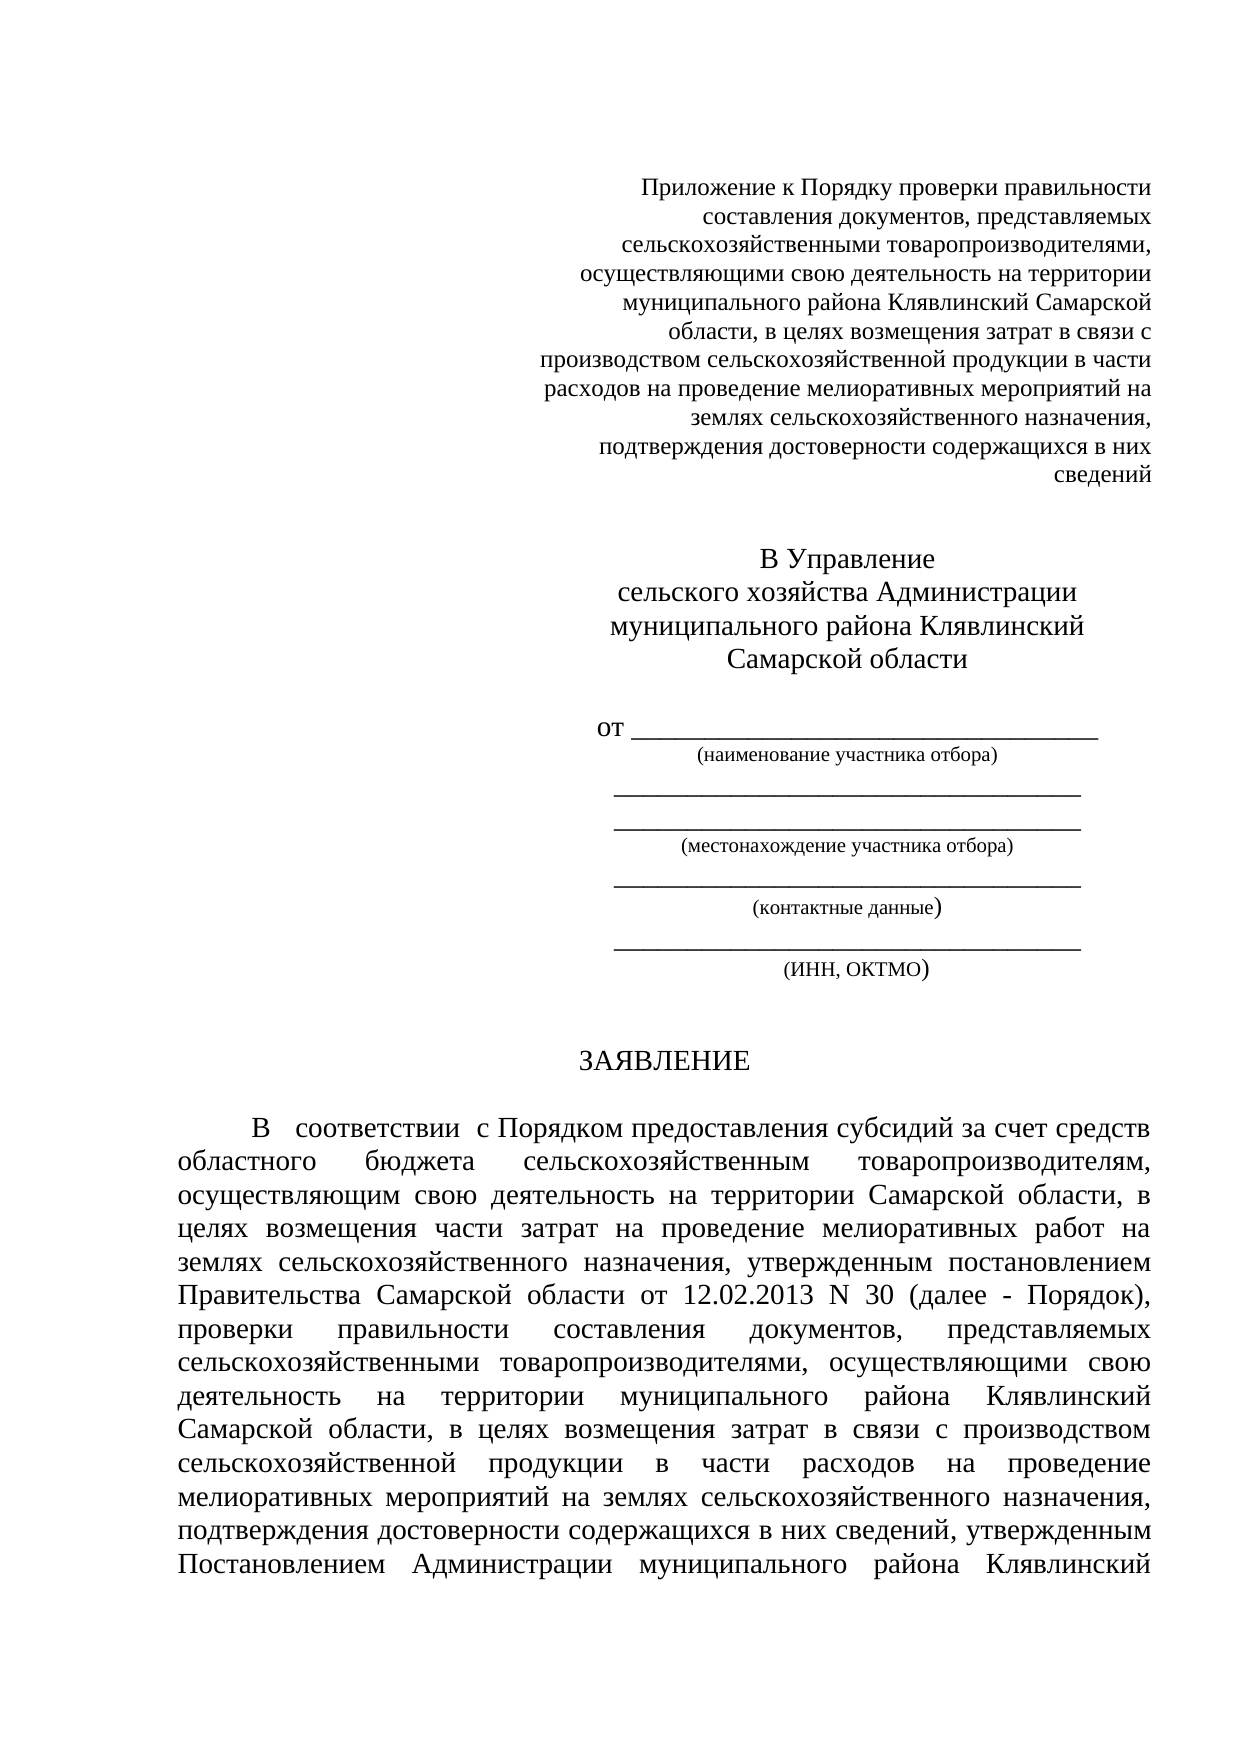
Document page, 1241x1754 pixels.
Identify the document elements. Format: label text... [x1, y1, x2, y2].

table_header В Управление сельского хозяйства Администрации муниципального района Клявлинский Самарской области от ________________________________ (наименование участника отбора) ________________________________ ________________________________ (местонахождение участника отбора) ________________________________ (контактные данные) ________________________________ (ИНН, ОКТМО) [532, 522, 1163, 1010]
text ЗАЯВЛЕНИЕ [177, 1043, 1152, 1076]
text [177, 1110, 1152, 1579]
table_header Приложение к Порядку проверки правильности составления документов, представляемых сельскохозяйственными товаропроизводителями, осуществляющими свою деятельность на территории муниципального района Клявлинский Самарской области, в целях возмещения затрат в связи с производством сельскохозяйственной продукции в части расходов на проведение мелиоративных мероприятий на землях сельскохозяйственного назначения, подтверждения достоверности содержащихся в них сведений [517, 172, 1163, 488]
